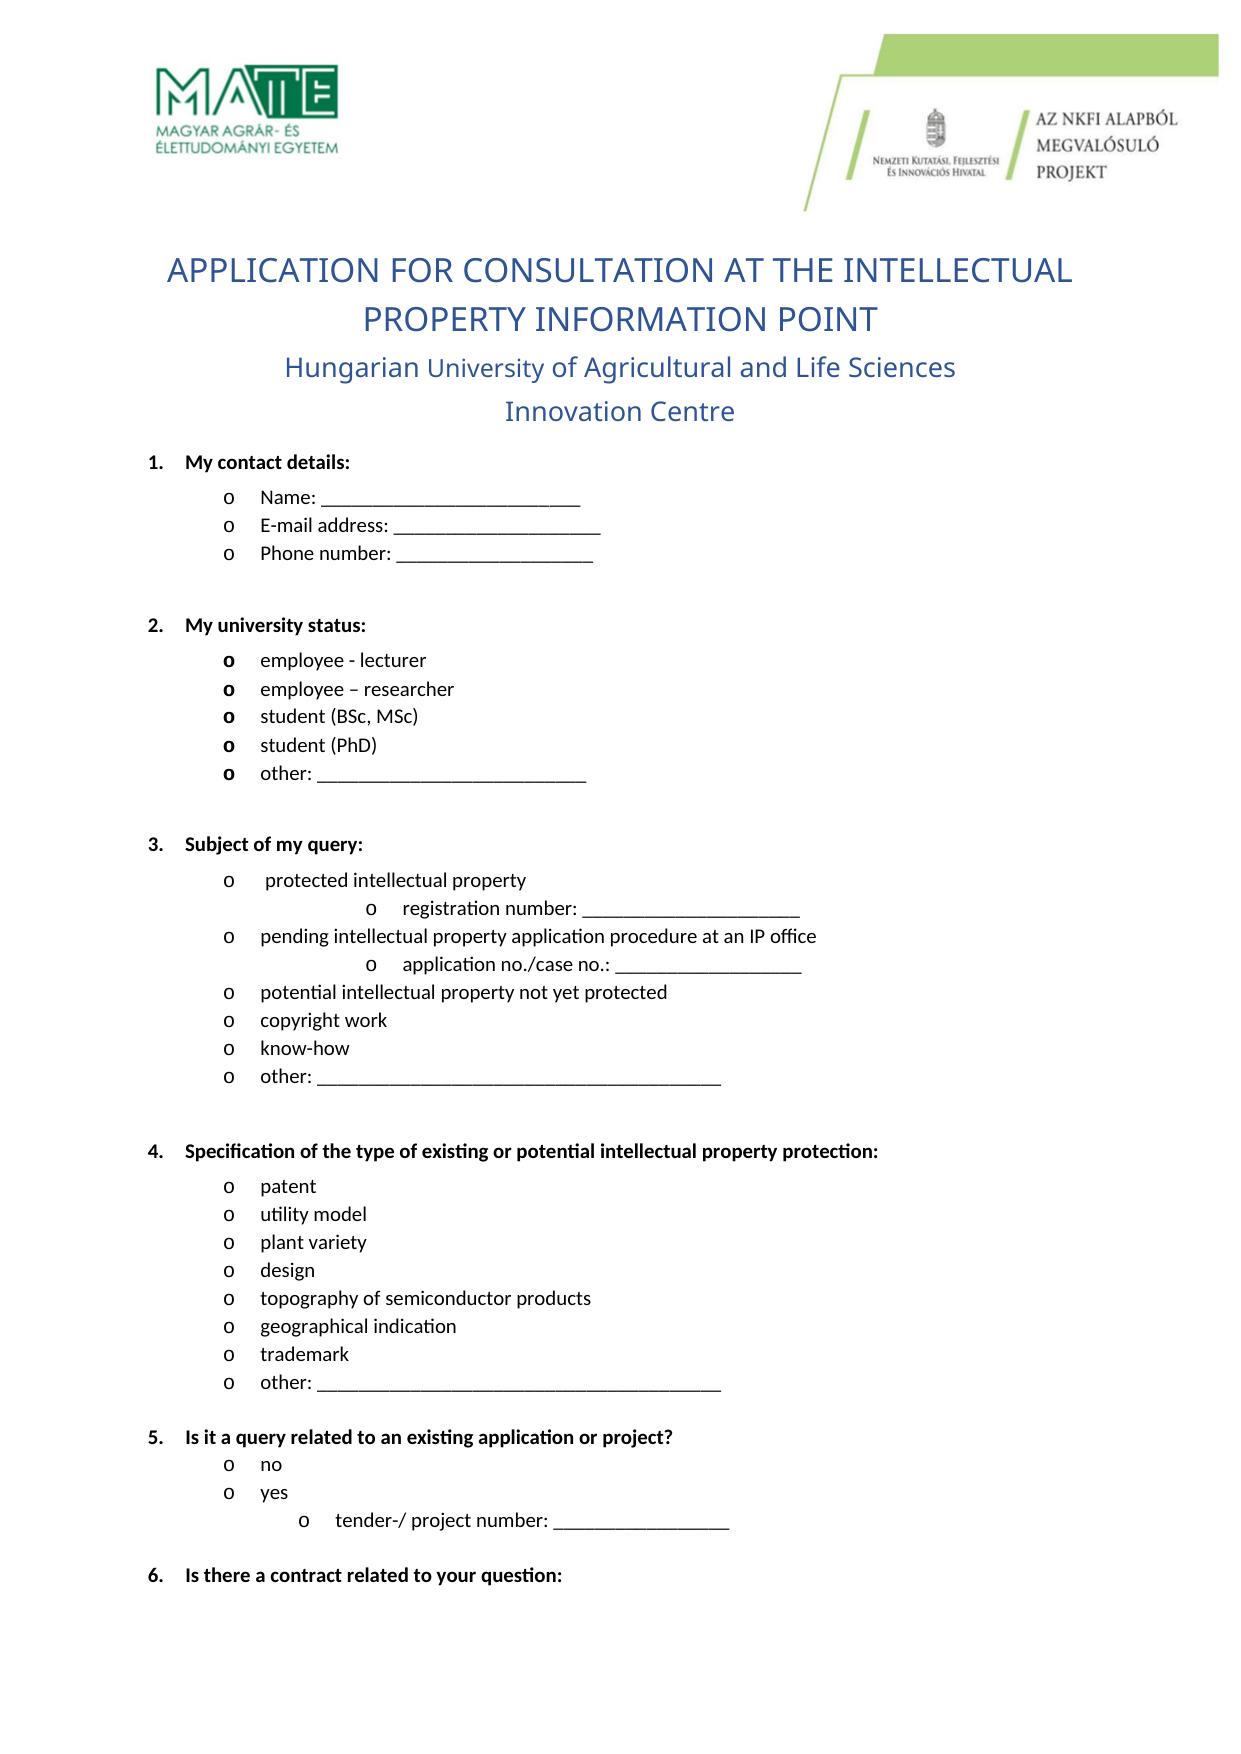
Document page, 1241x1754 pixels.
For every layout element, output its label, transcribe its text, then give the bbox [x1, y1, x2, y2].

list other: __________________________ [223, 760, 1093, 786]
list Is there a contract related to your question: [148, 1562, 1093, 1588]
list utility model [223, 1201, 1093, 1228]
list other: _______________________________________ [223, 1063, 1093, 1089]
picture [800, 32, 1219, 211]
list no [223, 1451, 1093, 1478]
list design [223, 1257, 1093, 1284]
list registration number: _____________________ [365, 895, 1093, 921]
list application no./case no.: __________________ [365, 951, 1093, 977]
list pending intellectual property application procedure at an IP office [223, 923, 1093, 949]
list Name: _________________________ [223, 484, 1093, 511]
list protected intellectual property [223, 867, 1093, 893]
list Phone number: ___________________ [223, 541, 1093, 567]
list Specification of the type of existing or potential intellectual property protection: [148, 1138, 1093, 1163]
list geographical indication [223, 1313, 1093, 1340]
list plant variety [223, 1229, 1093, 1256]
list yes [223, 1479, 1093, 1506]
list student (BSc, MSc) [223, 704, 1093, 730]
list other: _______________________________________ [223, 1369, 1093, 1396]
list Is it a query related to an existing application or project? [148, 1424, 1093, 1450]
list trademark [223, 1342, 1093, 1368]
subtitle Innovation Centre [148, 393, 1093, 429]
picture [147, 58, 341, 159]
list tender-/ project number: _________________ [298, 1507, 1093, 1534]
list Subject of my query: [148, 831, 1093, 857]
list student (PhD) [223, 732, 1093, 758]
list topography of semiconductor products [223, 1286, 1093, 1312]
list My university status: [148, 612, 1093, 638]
list know-how [223, 1035, 1093, 1061]
list copyright work [223, 1007, 1093, 1033]
subtitle APPLICATION FOR CONSULTATION AT THE INTELLECTUAL PROPERTY INFORMATION POINT [148, 247, 1093, 341]
list My contact details: [148, 449, 1093, 474]
list potential intellectual property not yet protected [223, 979, 1093, 1005]
list E-mail address: ____________________ [223, 513, 1093, 539]
subtitle Hungarian University of Agricultural and Life Sciences [148, 349, 1093, 386]
list employee - lecturer [223, 648, 1093, 674]
list patent [223, 1173, 1093, 1200]
list employee – researcher [223, 676, 1093, 702]
